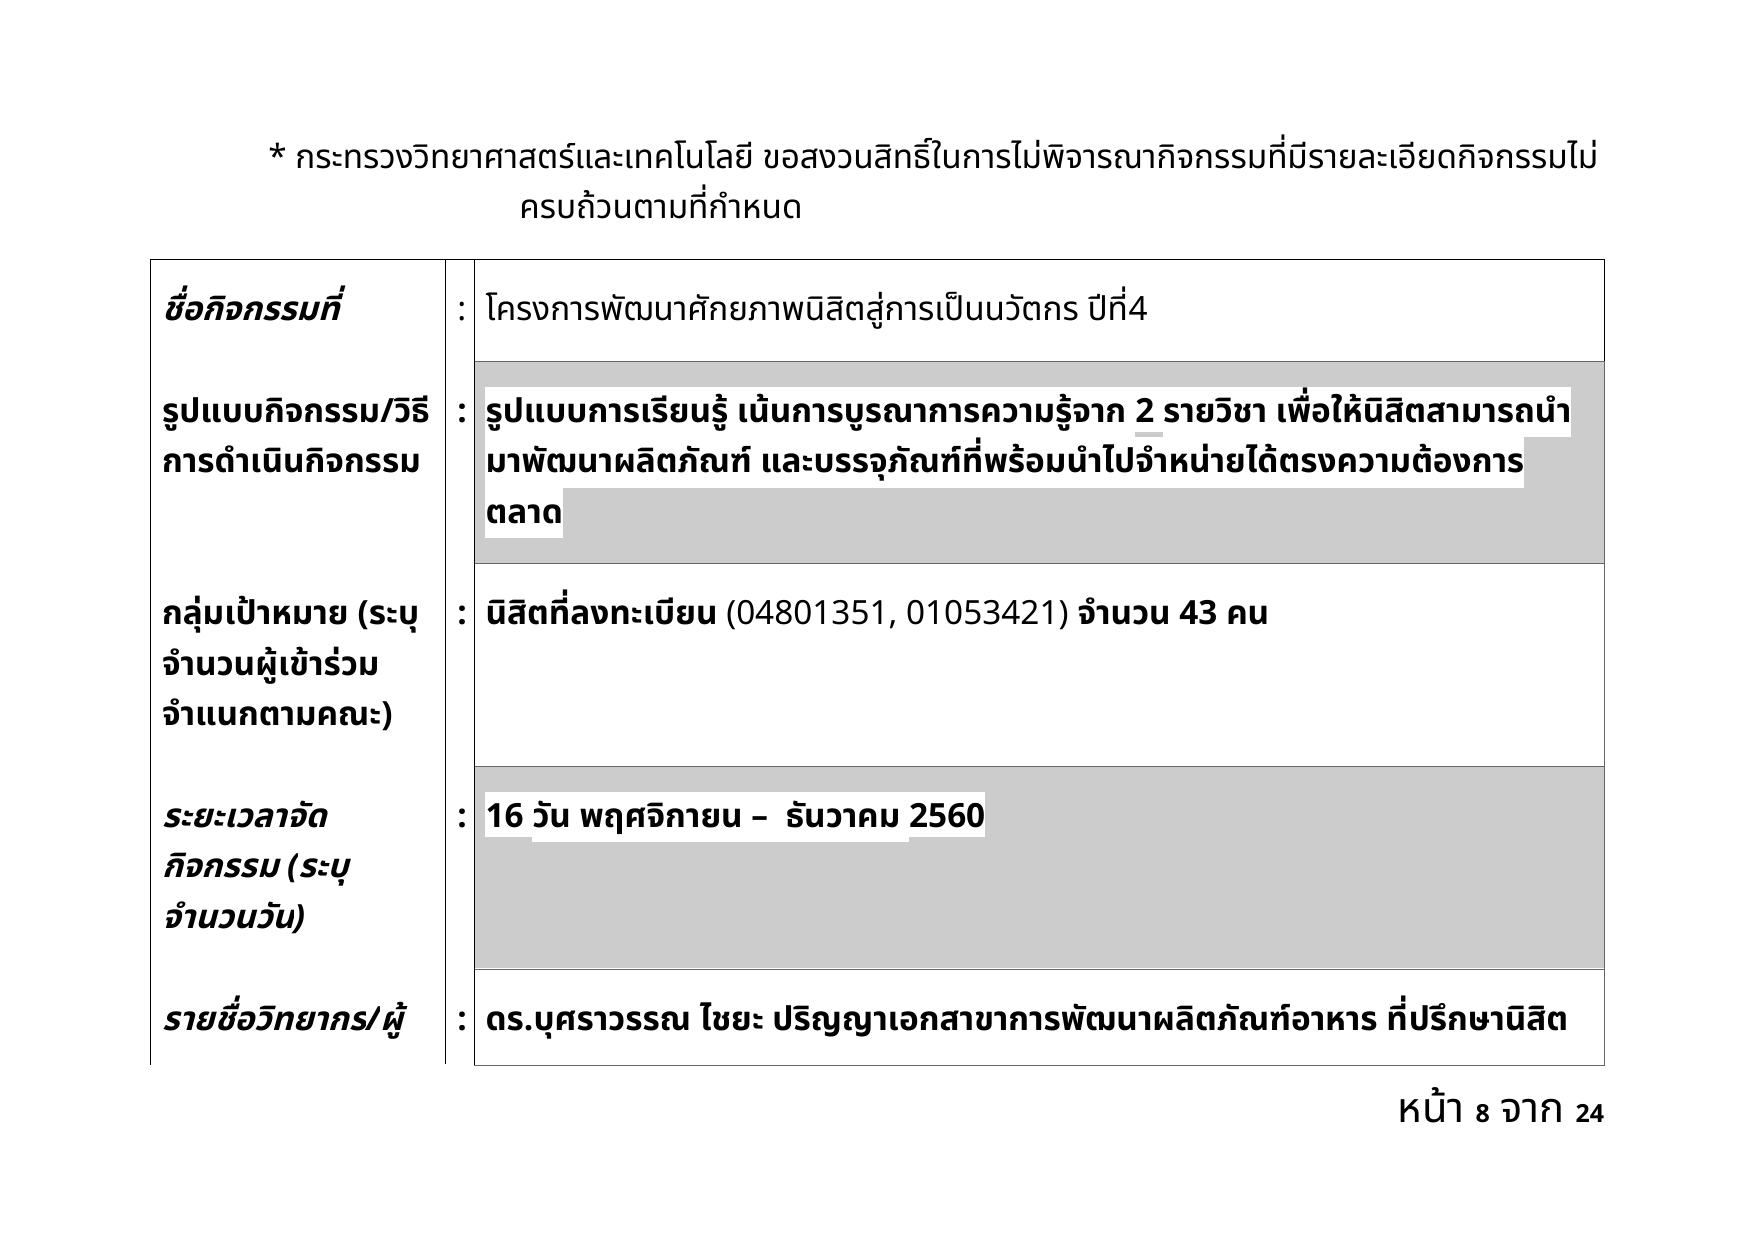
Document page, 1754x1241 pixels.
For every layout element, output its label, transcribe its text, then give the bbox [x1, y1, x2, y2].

table_cell 16 วัน พฤศจิกายน – ธันวาคม 2560 [475, 767, 1604, 968]
table_cell : [446, 766, 474, 968]
text * กระทรวงวิทยาศาสตร์และเทคโนโลยี ขอสงวนสิทธิ์ในการไม่พิจารณากิจกรรมที่มีรายละเอียดกิจกรรมไม่ครบถ้วนตามที่กำหนด [268, 133, 1604, 234]
table_header : [446, 260, 474, 361]
table_cell กลุ่มเป้าหมาย (ระบุจำนวนผู้เข้าร่วมจำแนกตามคณะ) [151, 563, 445, 766]
table_header ชื่อกิจกรรมที่ [151, 260, 445, 361]
table_cell : [446, 969, 474, 1065]
table_header โครงการพัฒนาศักยภาพนิสิตสู่การเป็นนวัตกร ปีที่4 [475, 260, 1604, 361]
table_cell : [446, 563, 474, 766]
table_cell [475, 970, 1604, 1065]
table_cell รูปแบบกิจกรรม/วิธีการดำเนินกิจกรรม [151, 361, 445, 563]
table_cell ระยะเวลาจัดกิจกรรม (ระบุจำนวนวัน) [151, 766, 445, 968]
table_cell รูปแบบการเรียนรู้ เน้นการบูรณาการความรู้จาก 2 รายวิชา เพื่อให้นิสิตสามารถนำมาพัฒนาผลิตภัณฑ์ และบรรจุภัณฑ์ที่พร้อมนำไปจำหน่ายได้ตรงความต้องการตลาด [475, 362, 1604, 563]
table_cell นิสิตที่ลงทะเบียน (04801351, 01053421) จำนวน 43 คน [475, 564, 1604, 766]
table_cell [151, 969, 446, 1065]
table_cell : [446, 361, 474, 563]
